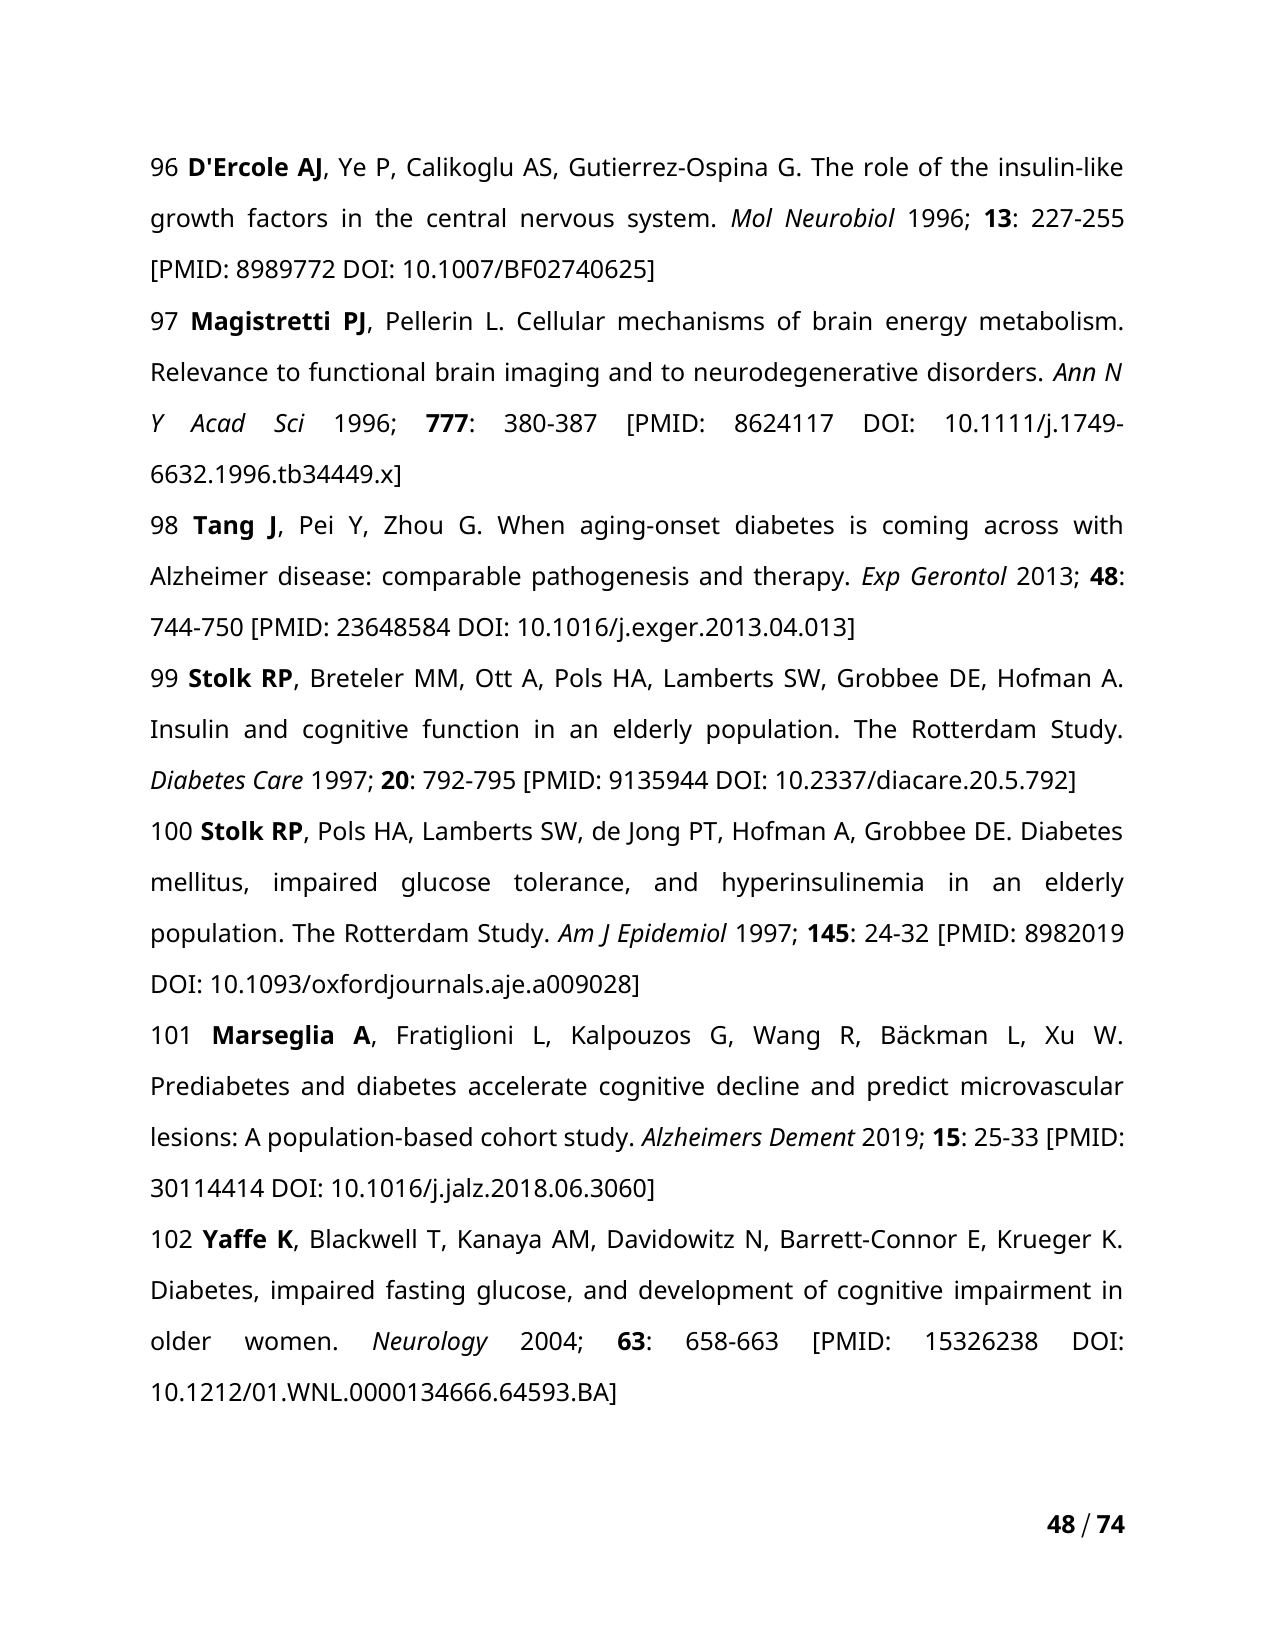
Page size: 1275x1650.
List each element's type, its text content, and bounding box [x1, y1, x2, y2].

text 99 Stolk RP, Breteler MM, Ott A, Pols HA, Lamberts SW, Grobbee DE, Hofman A. Insulin and cognitive function in an elderly population. The Rotterdam Study. Diabetes Care 1997; 20: 792-795 [PMID: 9135944 DOI: 10.2337/diacare.20.5.792] [150, 660, 1125, 797]
text 100 Stolk RP, Pols HA, Lamberts SW, de Jong PT, Hofman A, Grobbee DE. Diabetes mellitus, impaired glucose tolerance, and hyperinsulinemia in an elderly population. The Rotterdam Study. Am J Epidemiol 1997; 145: 24-32 [PMID: 8982019 DOI: 10.1093/oxfordjournals.aje.a009028] [150, 813, 1125, 1001]
text 98 Tang J, Pei Y, Zhou G. When aging-onset diabetes is coming across with Alzheimer disease: comparable pathogenesis and therapy. Exp Gerontol 2013; 48: 744-750 [PMID: 23648584 DOI: 10.1016/j.exger.2013.04.013] [150, 507, 1125, 643]
text 96 D'Ercole AJ, Ye P, Calikoglu AS, Gutierrez-Ospina G. The role of the insulin-like growth factors in the central nervous system. Mol Neurobiol 1996; 13: 227-255 [PMID: 8989772 DOI: 10.1007/BF02740625] [150, 150, 1125, 286]
text 102 Yaffe K, Blackwell T, Kanaya AM, Davidowitz N, Barrett-Connor E, Krueger K. Diabetes, impaired fasting glucose, and development of cognitive impairment in older women. Neurology 2004; 63: 658-663 [PMID: 15326238 DOI: 10.1212/01.WNL.0000134666.64593.BA] [150, 1222, 1125, 1409]
text 97 Magistretti PJ, Pellerin L. Cellular mechanisms of brain energy metabolism. Relevance to functional brain imaging and to neurodegenerative disorders. Ann N Y Acad Sci 1996; 777: 380-387 [PMID: 8624117 DOI: 10.1111/j.1749-6632.1996.tb34449.x] [150, 303, 1125, 490]
text 101 Marseglia A, Fratiglioni L, Kalpouzos G, Wang R, Bäckman L, Xu W. Prediabetes and diabetes accelerate cognitive decline and predict microvascular lesions: A population-based cohort study. Alzheimers Dement 2019; 15: 25-33 [PMID: 30114414 DOI: 10.1016/j.jalz.2018.06.3060] [150, 1018, 1125, 1205]
